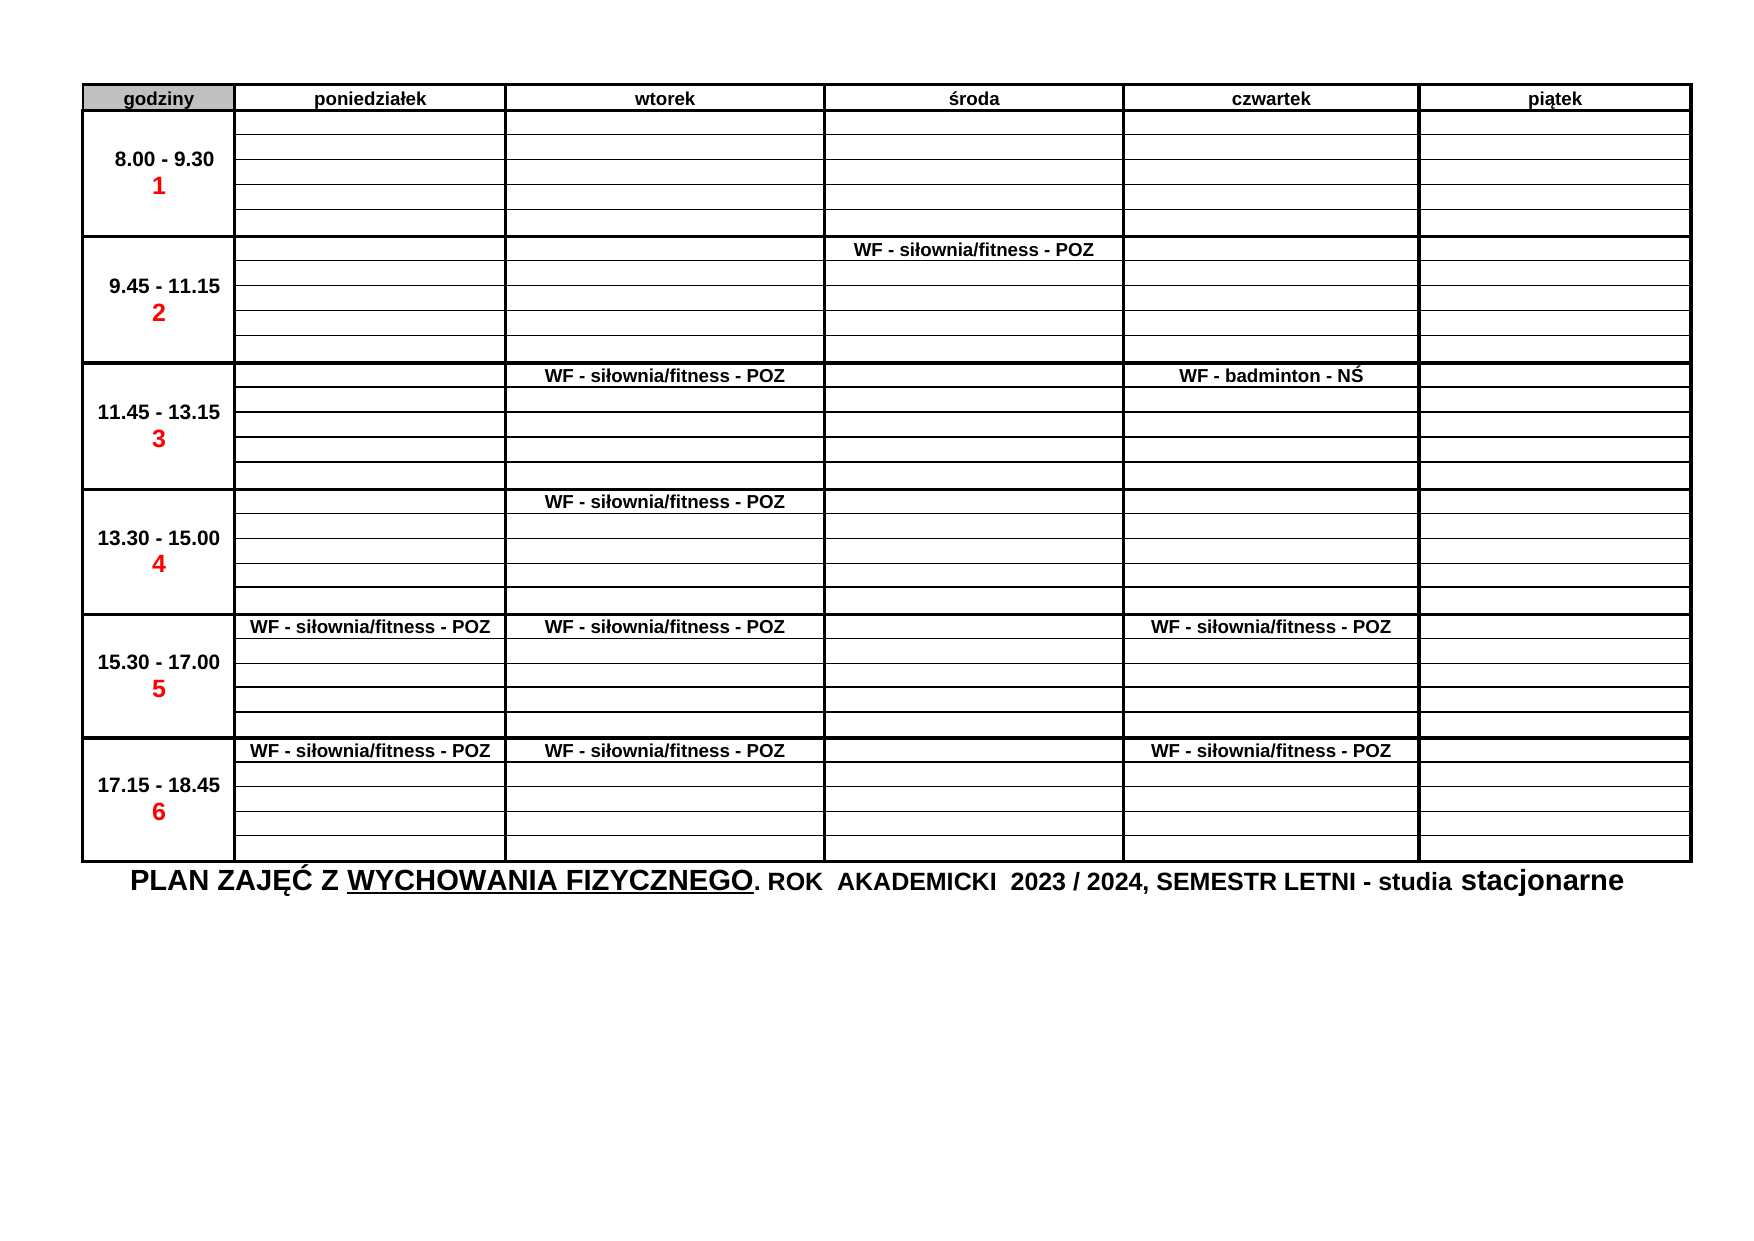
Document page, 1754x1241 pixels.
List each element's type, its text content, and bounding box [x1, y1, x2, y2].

table_cell [507, 210, 823, 235]
table_cell [1125, 463, 1417, 488]
table_cell [826, 836, 1122, 860]
table_cell [507, 763, 823, 786]
table_cell [1421, 836, 1689, 860]
table_cell [236, 787, 504, 811]
table_cell [1421, 763, 1689, 786]
table_cell [507, 588, 823, 613]
table_cell [826, 564, 1122, 586]
table_cell [1421, 336, 1689, 361]
table_cell [1125, 491, 1417, 513]
table_cell [236, 463, 504, 488]
table_cell [507, 388, 823, 411]
table_cell [507, 688, 823, 711]
table_cell [1421, 787, 1689, 811]
table_cell [236, 286, 504, 310]
table_cell [1125, 160, 1417, 184]
table_cell [507, 514, 823, 538]
table_cell [1125, 787, 1417, 811]
table_cell [1421, 311, 1689, 335]
table_cell [1421, 286, 1689, 310]
table_cell [1421, 210, 1689, 235]
table_cell [507, 135, 823, 159]
table_cell [1421, 564, 1689, 586]
table_cell [1421, 160, 1689, 184]
table_cell [826, 413, 1122, 436]
table_cell [507, 160, 823, 184]
table_cell [1421, 688, 1689, 711]
table_cell [826, 438, 1122, 461]
table_cell [1421, 438, 1689, 461]
table_cell [1421, 616, 1689, 638]
table_cell [236, 210, 504, 235]
table_cell [826, 713, 1122, 736]
table_cell [507, 463, 823, 488]
table_cell [236, 688, 504, 711]
table_cell [507, 185, 823, 209]
table_cell WF - siłownia/fitness - POZ [507, 365, 823, 386]
table_cell [1125, 185, 1417, 209]
table_cell [1421, 740, 1689, 761]
table_cell [236, 539, 504, 563]
table_cell [507, 564, 823, 586]
table_cell [1421, 539, 1689, 563]
table_cell [236, 639, 504, 663]
table_cell [236, 763, 504, 786]
table_cell 17.15 - 18.45 6 [84, 740, 233, 860]
table_cell [826, 261, 1122, 285]
table_cell [1125, 539, 1417, 563]
table_cell [507, 438, 823, 461]
table_cell [826, 639, 1122, 663]
table_cell [1125, 514, 1417, 538]
table_cell [236, 564, 504, 586]
table_cell [826, 539, 1122, 563]
table_cell [1125, 763, 1417, 786]
table_cell [1125, 388, 1417, 411]
table_cell [826, 286, 1122, 310]
table_cell [826, 112, 1122, 134]
table_cell [1125, 639, 1417, 663]
table_cell [1125, 713, 1417, 736]
table_cell [507, 787, 823, 811]
table_cell [826, 787, 1122, 811]
table_cell [1421, 365, 1689, 386]
table_header wtorek [507, 86, 823, 109]
table_cell [1125, 413, 1417, 436]
table_cell [1421, 514, 1689, 538]
table_cell [236, 238, 504, 260]
table_cell [236, 514, 504, 538]
table_cell [1421, 463, 1689, 488]
table_cell [236, 413, 504, 436]
table_cell [826, 365, 1122, 386]
table_cell WF - siłownia/fitness - POZ [507, 740, 823, 761]
table_cell [826, 763, 1122, 786]
table_cell [1421, 261, 1689, 285]
table_cell [826, 812, 1122, 835]
table_cell [1125, 664, 1417, 686]
text PLAN ZAJĘĆ Z WYCHOWANIA FIZYCZNEGO. ROK AKADEMICKI 2023 / 2024, SEMESTR LETNI - studia stacjonarne [83, 863, 1671, 897]
table_cell [507, 713, 823, 736]
table_cell [507, 639, 823, 663]
table_cell [1421, 238, 1689, 260]
table_cell [826, 336, 1122, 361]
table_cell 11.45 - 13.15 3 [84, 365, 233, 488]
table_cell [1421, 664, 1689, 686]
table_cell [507, 836, 823, 860]
table_cell WF - siłownia/fitness - POZ [507, 616, 823, 638]
table_cell [1125, 135, 1417, 159]
table_cell [236, 365, 504, 386]
table_cell [507, 112, 823, 134]
table_cell 8.00 - 9.30 1 [84, 112, 233, 235]
table_cell [1421, 112, 1689, 134]
table_header godziny [84, 86, 233, 109]
table_cell [236, 185, 504, 209]
table_cell [1125, 564, 1417, 586]
table_header poniedziałek [236, 86, 504, 109]
table_header piątek [1421, 86, 1689, 109]
table_cell [1125, 588, 1417, 613]
table_cell [236, 112, 504, 134]
table_cell [1125, 336, 1417, 361]
table_cell [236, 664, 504, 686]
table_cell WF - siłownia/fitness - POZ [236, 616, 504, 638]
table_cell [236, 336, 504, 361]
table_cell [236, 812, 504, 835]
table_cell [1421, 639, 1689, 663]
table_cell [1421, 185, 1689, 209]
table_cell [236, 135, 504, 159]
table_cell [507, 311, 823, 335]
table_cell [1125, 836, 1417, 860]
table_cell [236, 836, 504, 860]
table_cell [826, 588, 1122, 613]
table_cell WF - siłownia/fitness - POZ [507, 491, 823, 513]
table_cell [507, 812, 823, 835]
table_cell [236, 261, 504, 285]
table_cell [1125, 112, 1417, 134]
table_cell [1125, 238, 1417, 260]
table_cell [236, 438, 504, 461]
table_cell [826, 514, 1122, 538]
table_cell [1421, 491, 1689, 513]
table_cell [826, 664, 1122, 686]
table_cell 15.30 - 17.00 5 [84, 616, 233, 736]
table_header środa [826, 86, 1122, 109]
table_cell 9.45 - 11.15 2 [84, 238, 233, 361]
table_cell [826, 311, 1122, 335]
table_cell [826, 388, 1122, 411]
table_cell [826, 210, 1122, 235]
table_cell [1421, 588, 1689, 613]
table_cell [826, 740, 1122, 761]
table_cell [507, 664, 823, 686]
table_cell WF - badminton - NŚ [1125, 365, 1417, 386]
table_cell WF - siłownia/fitness - POZ [1125, 616, 1417, 638]
table_cell [826, 463, 1122, 488]
table_cell [507, 286, 823, 310]
table_cell [826, 135, 1122, 159]
table_cell 13.30 - 15.00 4 [84, 491, 233, 613]
table_cell [1125, 812, 1417, 835]
table_cell [507, 539, 823, 563]
table_cell [1125, 286, 1417, 310]
table_cell [826, 185, 1122, 209]
table_header czwartek [1125, 86, 1417, 109]
table_cell [236, 491, 504, 513]
table_cell [1421, 812, 1689, 835]
table_cell [1421, 135, 1689, 159]
table_cell [236, 388, 504, 411]
table_cell [236, 713, 504, 736]
table_cell [826, 160, 1122, 184]
table_cell [236, 588, 504, 613]
table_cell [1125, 311, 1417, 335]
table_cell [1125, 438, 1417, 461]
table_cell [236, 160, 504, 184]
table_cell [826, 688, 1122, 711]
table_cell [507, 238, 823, 260]
table_cell [507, 413, 823, 436]
table_cell [507, 336, 823, 361]
table_cell WF - siłownia/fitness - POZ [236, 740, 504, 761]
table_cell [826, 491, 1122, 513]
table_cell [1125, 688, 1417, 711]
table_cell WF - siłownia/fitness - POZ [1125, 740, 1417, 761]
table_cell [1421, 388, 1689, 411]
table_cell [1421, 413, 1689, 436]
table_cell [1125, 261, 1417, 285]
table_cell [1421, 713, 1689, 736]
table_cell [507, 261, 823, 285]
table_cell [826, 616, 1122, 638]
table_cell WF - siłownia/fitness - POZ [826, 238, 1122, 260]
table_cell [1125, 210, 1417, 235]
table_cell [236, 311, 504, 335]
